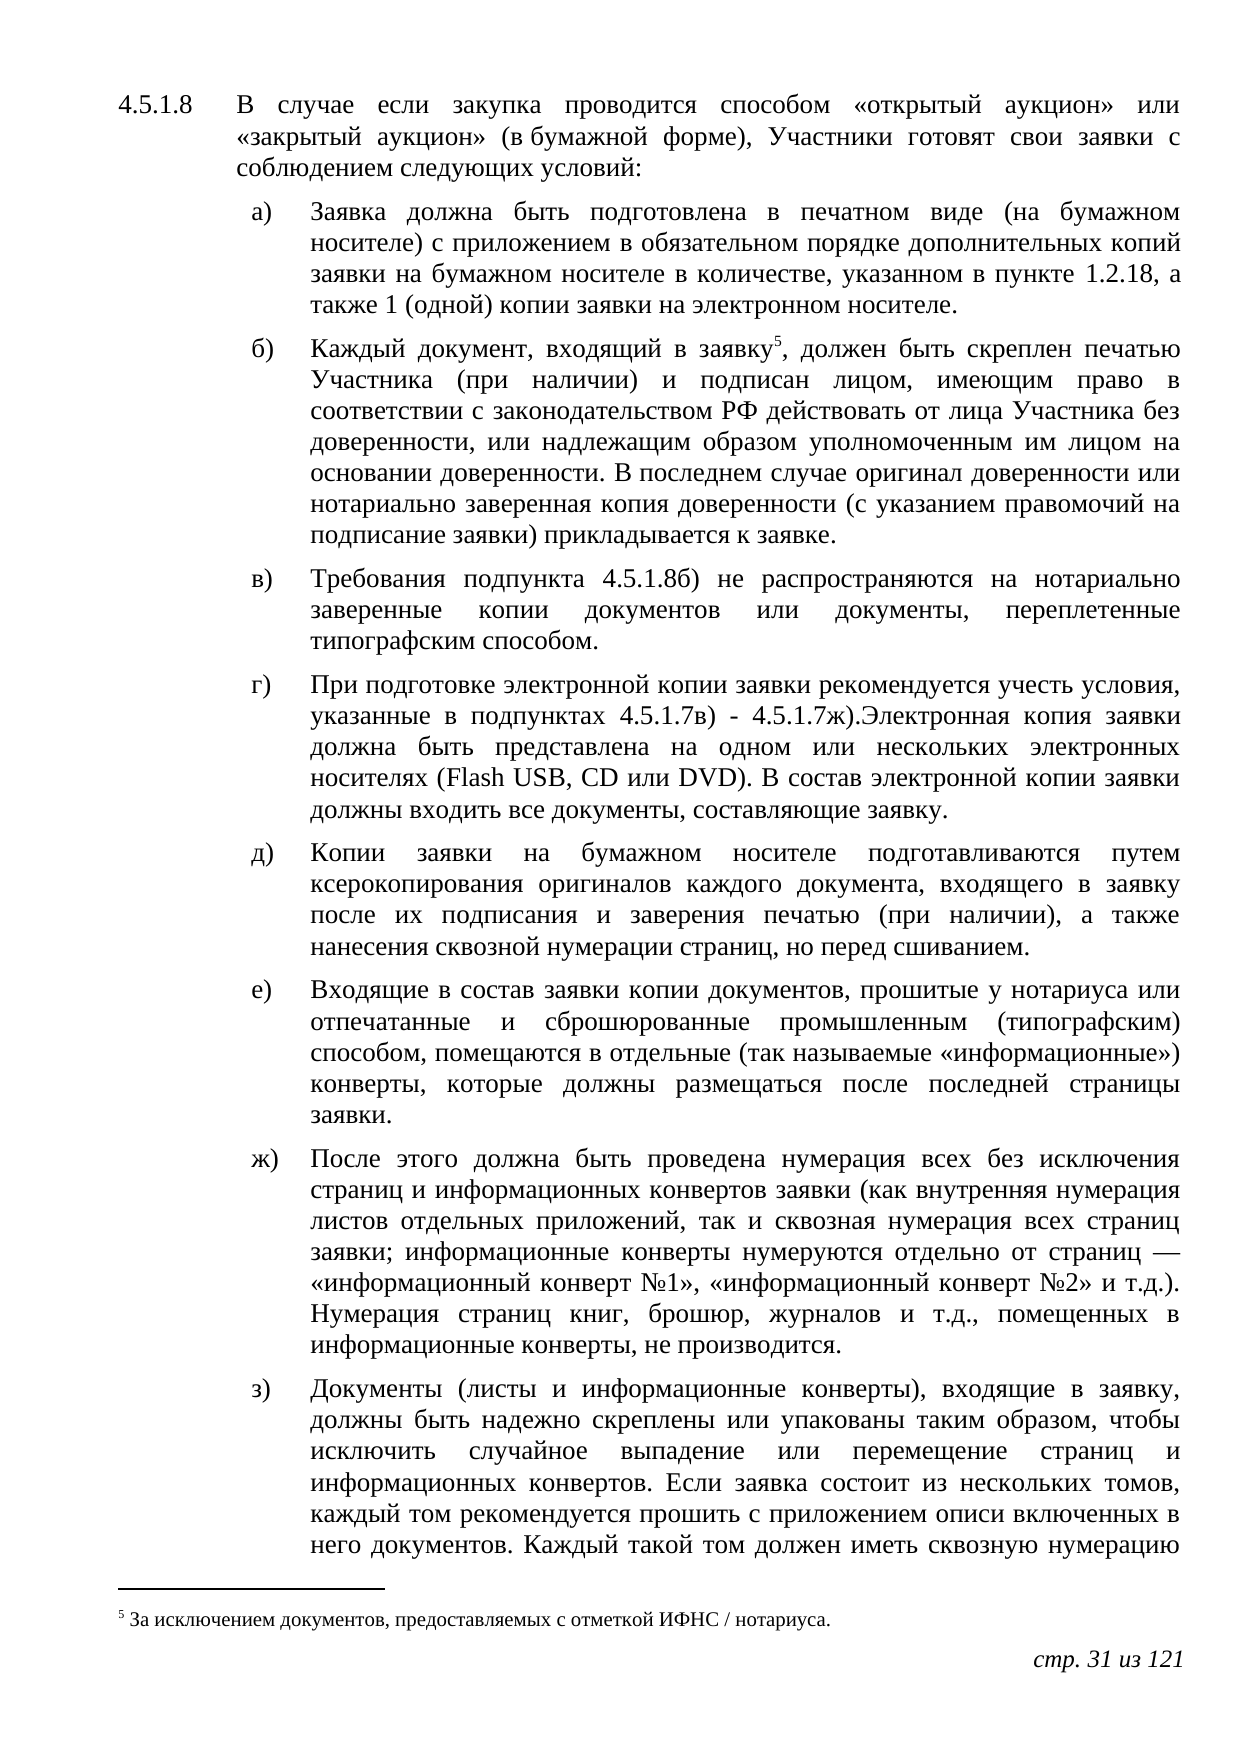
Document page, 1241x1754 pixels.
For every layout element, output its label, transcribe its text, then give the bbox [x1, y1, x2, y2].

text Входящие в состав заявки копии документов, прошитые у нотариуса или отпечатанные и сброшюрованные промышленным (типографским) способом, помещаются в отдельные (так называемые «информационные») конверты, которые должны размещаться после последней страницы заявки. [251, 973, 1181, 1129]
text После этого должна быть проведена нумерация всех без исключения страниц и информационных конвертов заявки (как внутренняя нумерация листов отдельных приложений, так и сквозная нумерация всех страниц заявки; информационные конверты нумеруются отдельно от страниц — «информационный конверт №1», «информационный конверт №2» и т.д.). Нумерация страниц книг, брошюр, журналов и т.д., помещенных в информационные конверты, не производится. [251, 1142, 1181, 1360]
text При подготовке электронной копии заявки рекомендуется учесть условия, указанные в подпунктах 4.5.1.7в) - 4.5.1.7ж).Электронная копия заявки должна быть представлена на одном или нескольких электронных носителях (Flash USB, CD или DVD). В состав электронной копии заявки должны входить все документы, составляющие заявку. [251, 668, 1181, 824]
text Заявка должна быть подготовлена в печатном виде (на бумажном носителе) с приложением в обязательном порядке дополнительных копий заявки на бумажном носителе в количестве, указанном в пункте 1.2.18, а также 1 (одной) копии заявки на электронном носителе. [251, 194, 1181, 319]
text В случае если закупка проводится способом «открытый аукцион» или «закрытый аукцион» (в бумажной форме), Участники готовят свои заявки с соблюдением следующих условий: [118, 89, 1181, 182]
text Копии заявки на бумажном носителе подготавливаются путем ксерокопирования оригиналов каждого документа, входящего в заявку после их подписания и заверения печатью (при наличии), а также нанесения сквозной нумерации страниц, но перед сшиванием. [251, 836, 1181, 961]
text Каждый документ, входящий в заявку, должен быть скреплен печатью Участника (при наличии) и подписан лицом, имеющим право в соответствии с законодательством РФ действовать от лица Участника без доверенности, или надлежащим образом уполномоченным им лицом на основании доверенности. В последнем случае оригинал доверенности или нотариально заверенная копия доверенности (с указанием правомочий на подписание заявки) прикладывается к заявке. [251, 332, 1181, 550]
text Требования подпункта 4.5.1.8б) не распространяются на нотариально заверенные копии документов или документы, переплетенные типографским способом. [251, 562, 1181, 656]
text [251, 1372, 1181, 1559]
